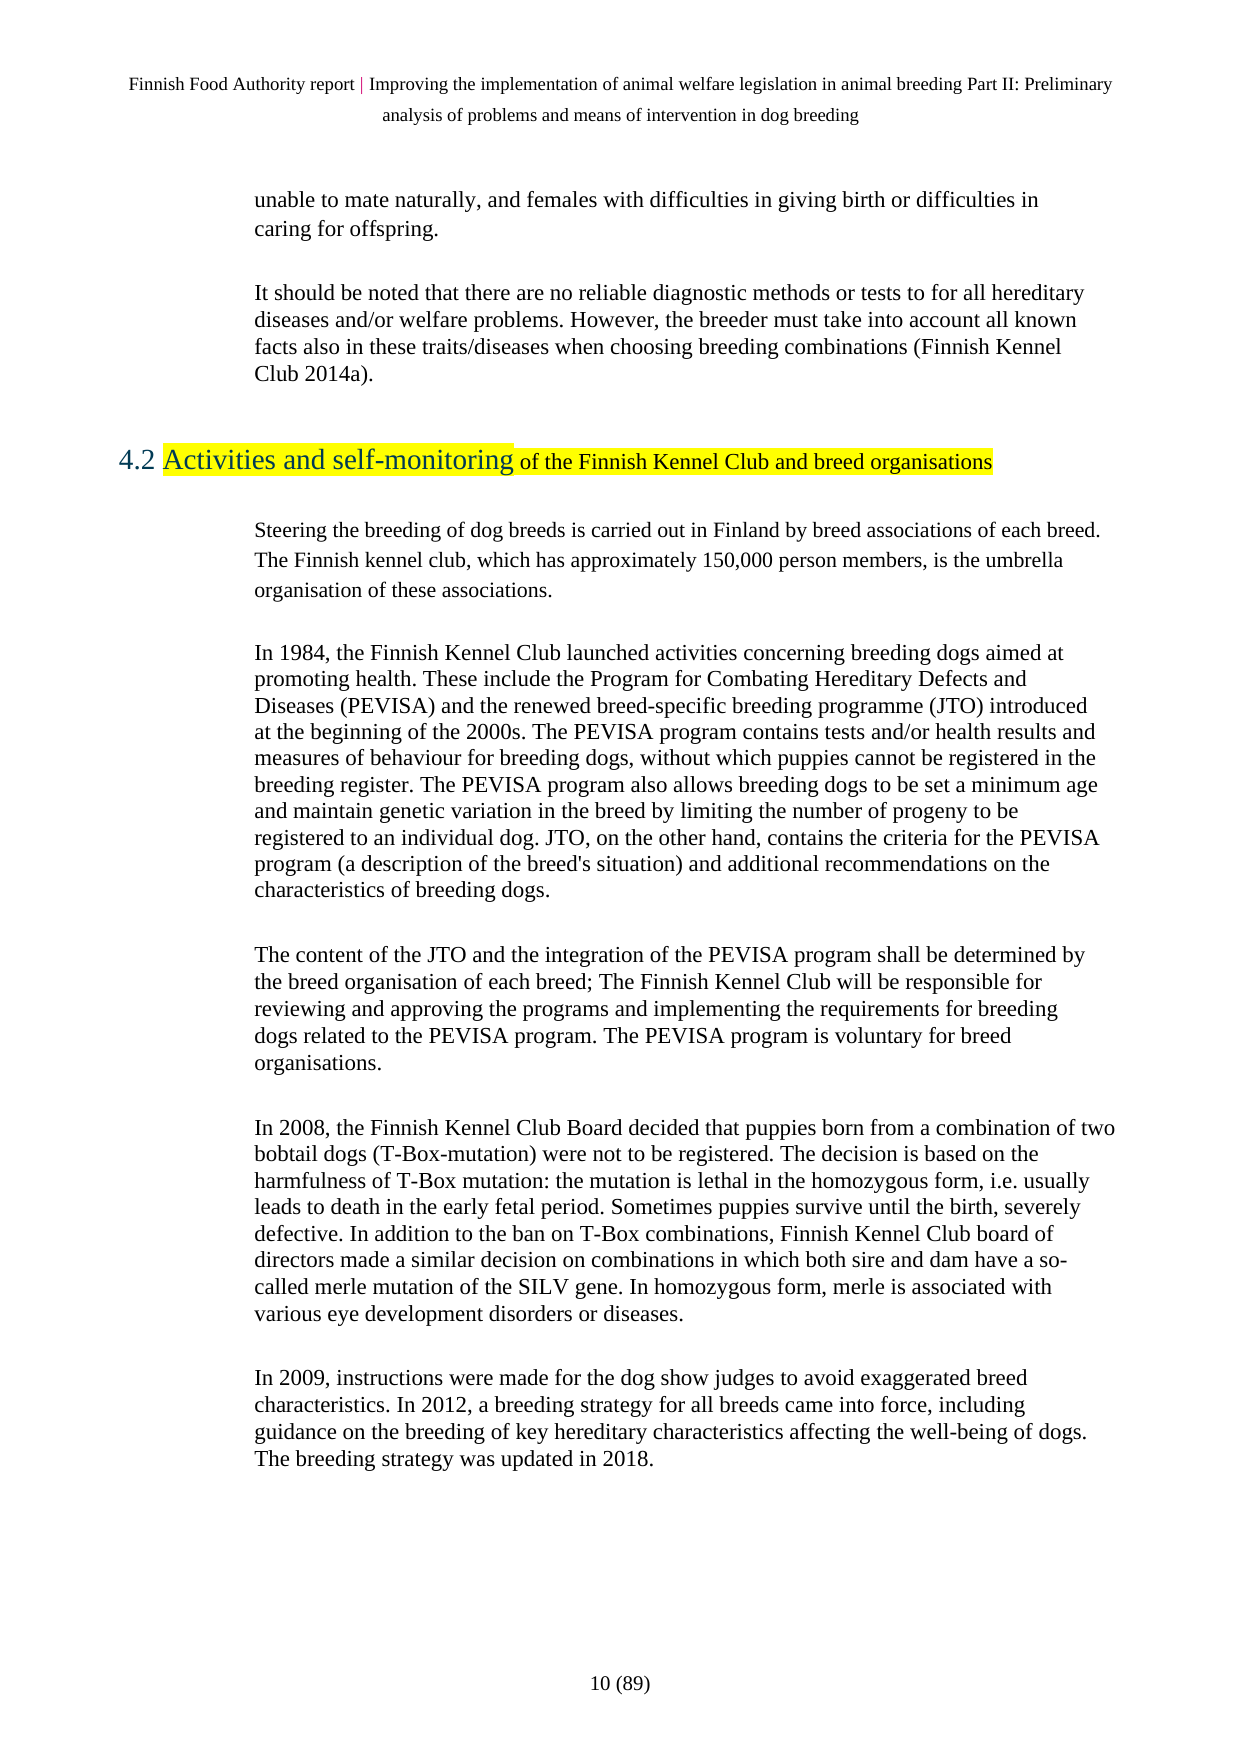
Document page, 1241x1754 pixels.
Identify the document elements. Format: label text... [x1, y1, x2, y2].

text unable to mate naturally, and females with difficulties in giving birth or difficulties in caring for offspring. [254, 186, 1069, 241]
text The content of the JTO and the integration of the PEVISA program shall be determined by the breed organisation of each breed; The Finnish Kennel Club will be responsible for reviewing and approving the programs and implementing the requirements for breeding dogs related to the PEVISA program. The PEVISA program is voluntary for breed organisations. [254, 941, 1100, 1076]
text In 2009, instructions were made for the dog show judges to avoid exaggerated breed characteristics. In 2012, a breeding strategy for all breeds came into force, including guidance on the breeding of key hereditary characteristics affecting the well-being of dogs. The breeding strategy was updated in 2018. [254, 1364, 1112, 1471]
text 4.2 Activities and self-monitoring of the Finnish Kennel Club and breed organisations [119, 442, 1121, 476]
text It should be noted that there are no reliable diagnostic methods or tests to for all hereditary diseases and/or welfare problems. However, the breeder must take into account all known facts also in these traits/diseases when choosing breeding combinations (Finnish Kennel Club 2014a). [254, 279, 1108, 386]
text Finnish Food Authority report | Improving the implementation of animal welfare legislation in animal breeding Part II: Preliminary analysis of problems and means of intervention in dog breeding [119, 72, 1123, 125]
text In 1984, the Finnish Kennel Club launched activities concerning breeding dogs aimed at promoting health. These include the Program for Combating Hereditary Defects and Diseases (PEVISA) and the renewed breed-specific breeding programme (JTO) introduced at the beginning of the 2000s. The PEVISA program contains tests and/or health results and measures of behaviour for breeding dogs, without which puppies cannot be registered in the breeding register. The PEVISA program also allows breeding dogs to be set a minimum age and maintain genetic variation in the breed by limiting the number of progeny to be registered to an individual dog. JTO, on the other hand, contains the criteria for the PEVISA program (a description of the breed's situation) and additional recommendations on the characteristics of breeding dogs. [254, 639, 1110, 903]
text Steering the breeding of dog breeds is carried out in Finland by breed associations of each breed. The Finnish kennel club, which has approximately 150,000 person members, is the umbrella organisation of these associations. [254, 517, 1112, 602]
text In 2008, the Finnish Kennel Club Board decided that puppies born from a combination of two bobtail dogs (T-Box-mutation) were not to be registered. The decision is based on the harmfulness of T-Box mutation: the mutation is lethal in the homozygous form, i.e. usually leads to death in the early fetal period. Sometimes puppies survive until the birth, severely defective. In addition to the ban on T-Box combinations, Finnish Kennel Club board of directors made a similar decision on combinations in which both sire and dam have a so-called merle mutation of the SILV gene. In homozygous form, merle is associated with various eye development disorders or diseases. [254, 1114, 1121, 1326]
text 10 (89) [119, 1671, 1121, 1695]
